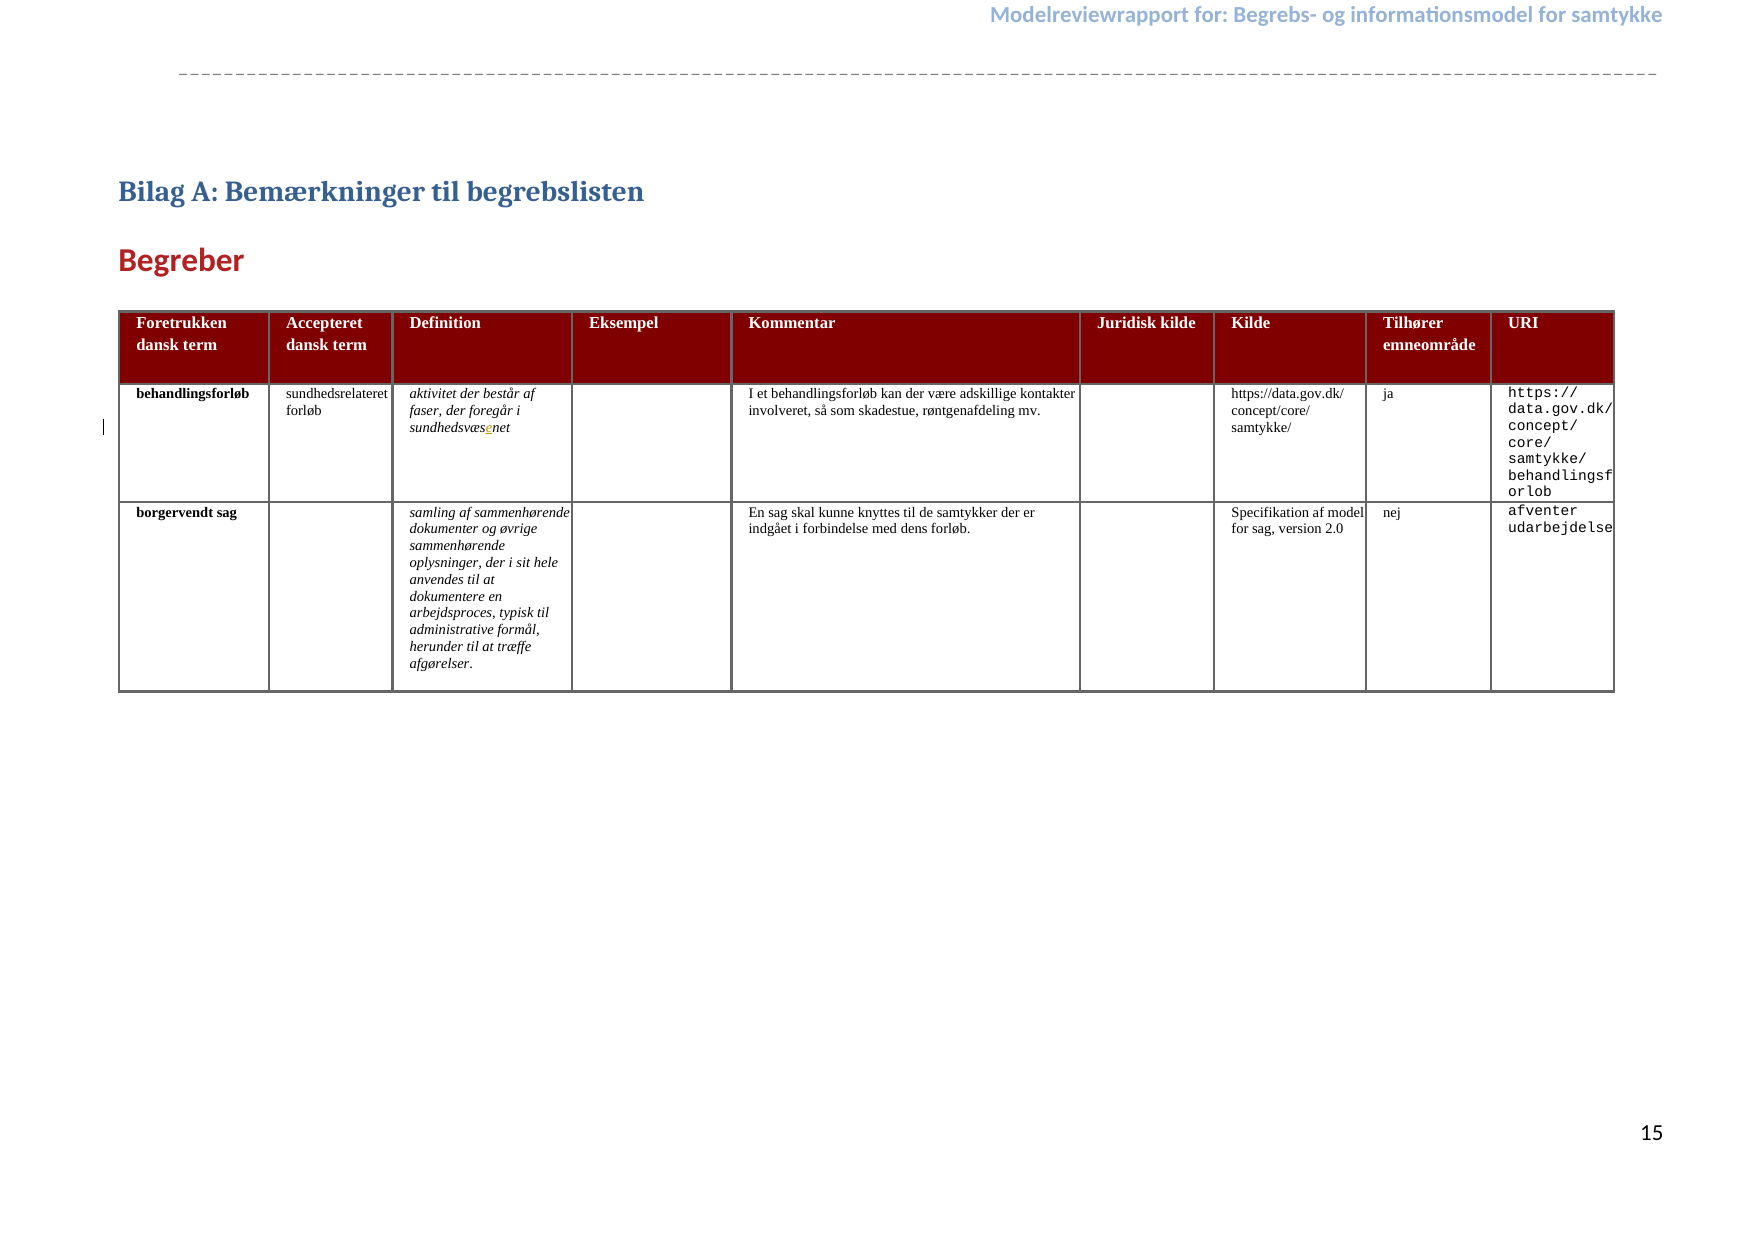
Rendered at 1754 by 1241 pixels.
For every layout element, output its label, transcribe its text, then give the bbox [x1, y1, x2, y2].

table_cell aktivitet der består af faser, der foregår i sundhedsvæsnet [394, 385, 571, 501]
table_header Accepteret dansk term [270, 313, 391, 383]
table_header URI [1492, 313, 1613, 383]
table_cell samling af sammenhørende dokumenter og øvrige sammenhørende oplysninger, der i sit hele anvendes til at dokumentere en arbejdsproces, typisk til administrative formål, herunder til at træffe afgørelser. [394, 503, 571, 690]
table_cell [270, 503, 391, 690]
table_cell I et behandlingsforløb kan der være adskillige kontakter involveret, så som skadestue, røntgenafdeling mv. [733, 385, 1079, 501]
table_header Eksempel [573, 313, 730, 383]
table_header Kilde [1215, 313, 1365, 383]
table_cell [573, 385, 730, 501]
text Begreber [118, 238, 1663, 279]
table_cell En sag skal kunne knyttes til de samtykker der er indgået i forbindelse med dens forløb. [733, 503, 1079, 690]
table_header Juridisk kilde [1081, 313, 1213, 383]
table_cell [1081, 385, 1213, 501]
table_cell nej [1367, 503, 1490, 690]
table_cell ja [1367, 385, 1490, 501]
table_cell [573, 503, 730, 690]
table_cell behandlingsforløb [120, 385, 268, 501]
table_header Definition [394, 313, 571, 383]
table_cell [1081, 503, 1213, 690]
table_cell https://data.gov.dk/concept/core/samtykke/behandlingsforlob [1492, 385, 1613, 501]
table_cell sundhedsrelateret forløb [270, 385, 391, 501]
table_cell borgervendt sag [120, 503, 268, 690]
table_cell https://data.gov.dk/concept/core/samtykke/ [1215, 385, 1365, 501]
subtitle Bilag A: Bemærkninger til begrebslisten [118, 175, 1663, 208]
table_header Foretrukken dansk term [120, 313, 268, 383]
table_cell Specifikation af model for sag, version 2.0 [1215, 503, 1365, 690]
table_header Tilhører emneområde [1367, 313, 1490, 383]
table_cell afventer udarbejdelse [1492, 503, 1613, 690]
table_header Kommentar [733, 313, 1079, 383]
